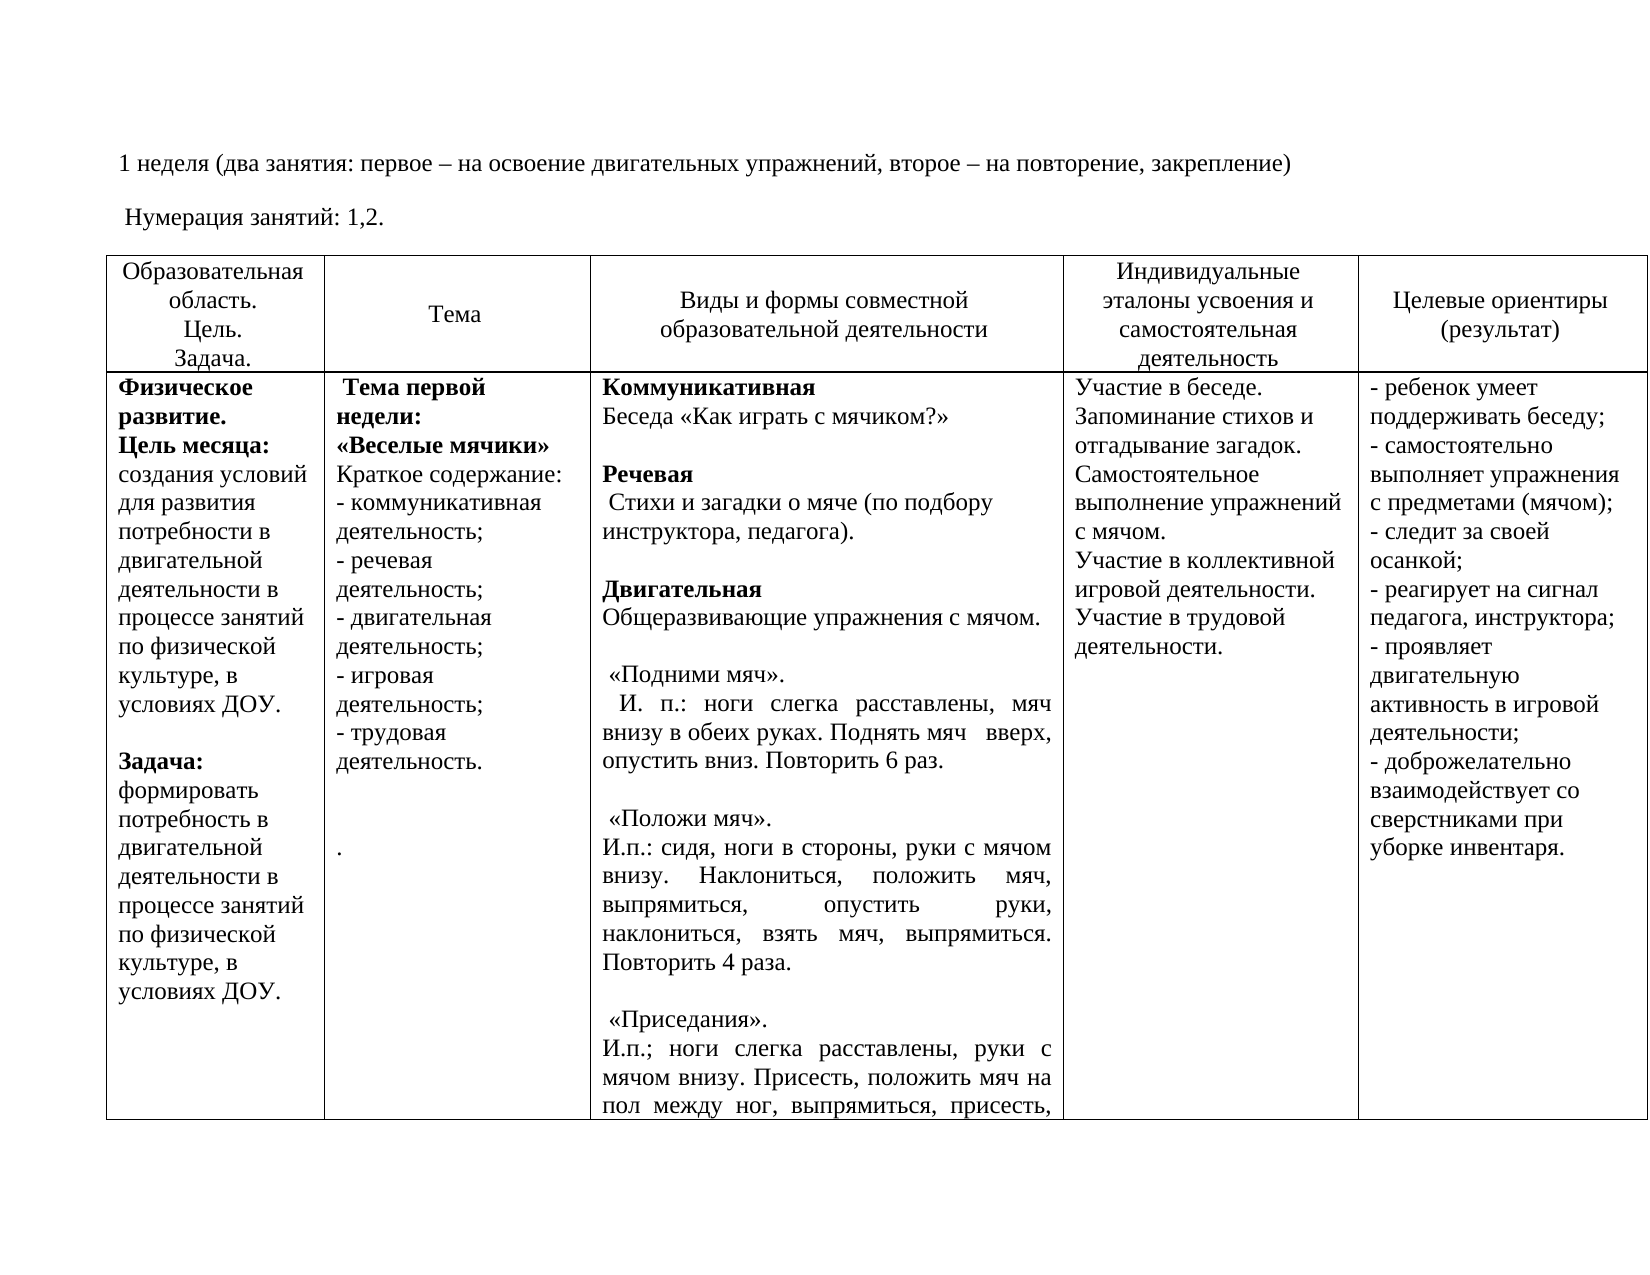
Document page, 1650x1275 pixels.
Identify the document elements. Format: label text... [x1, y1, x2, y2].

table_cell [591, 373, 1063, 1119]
text 1 неделя (два занятия: первое – на освоение двигательных упражнений, второе – на повторение, закрепление) [118, 148, 1526, 176]
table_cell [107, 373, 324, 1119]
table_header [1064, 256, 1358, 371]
text Нумерация занятий: 1,2. [118, 202, 1526, 230]
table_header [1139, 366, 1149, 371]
table_header Виды и формы совместной образовательной деятельности [591, 256, 1063, 371]
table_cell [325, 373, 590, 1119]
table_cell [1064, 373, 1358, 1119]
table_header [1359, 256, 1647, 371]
table_header Тема [325, 256, 590, 371]
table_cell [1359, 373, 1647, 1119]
table_header Образовательная область. Цель. Задача. [107, 256, 324, 371]
